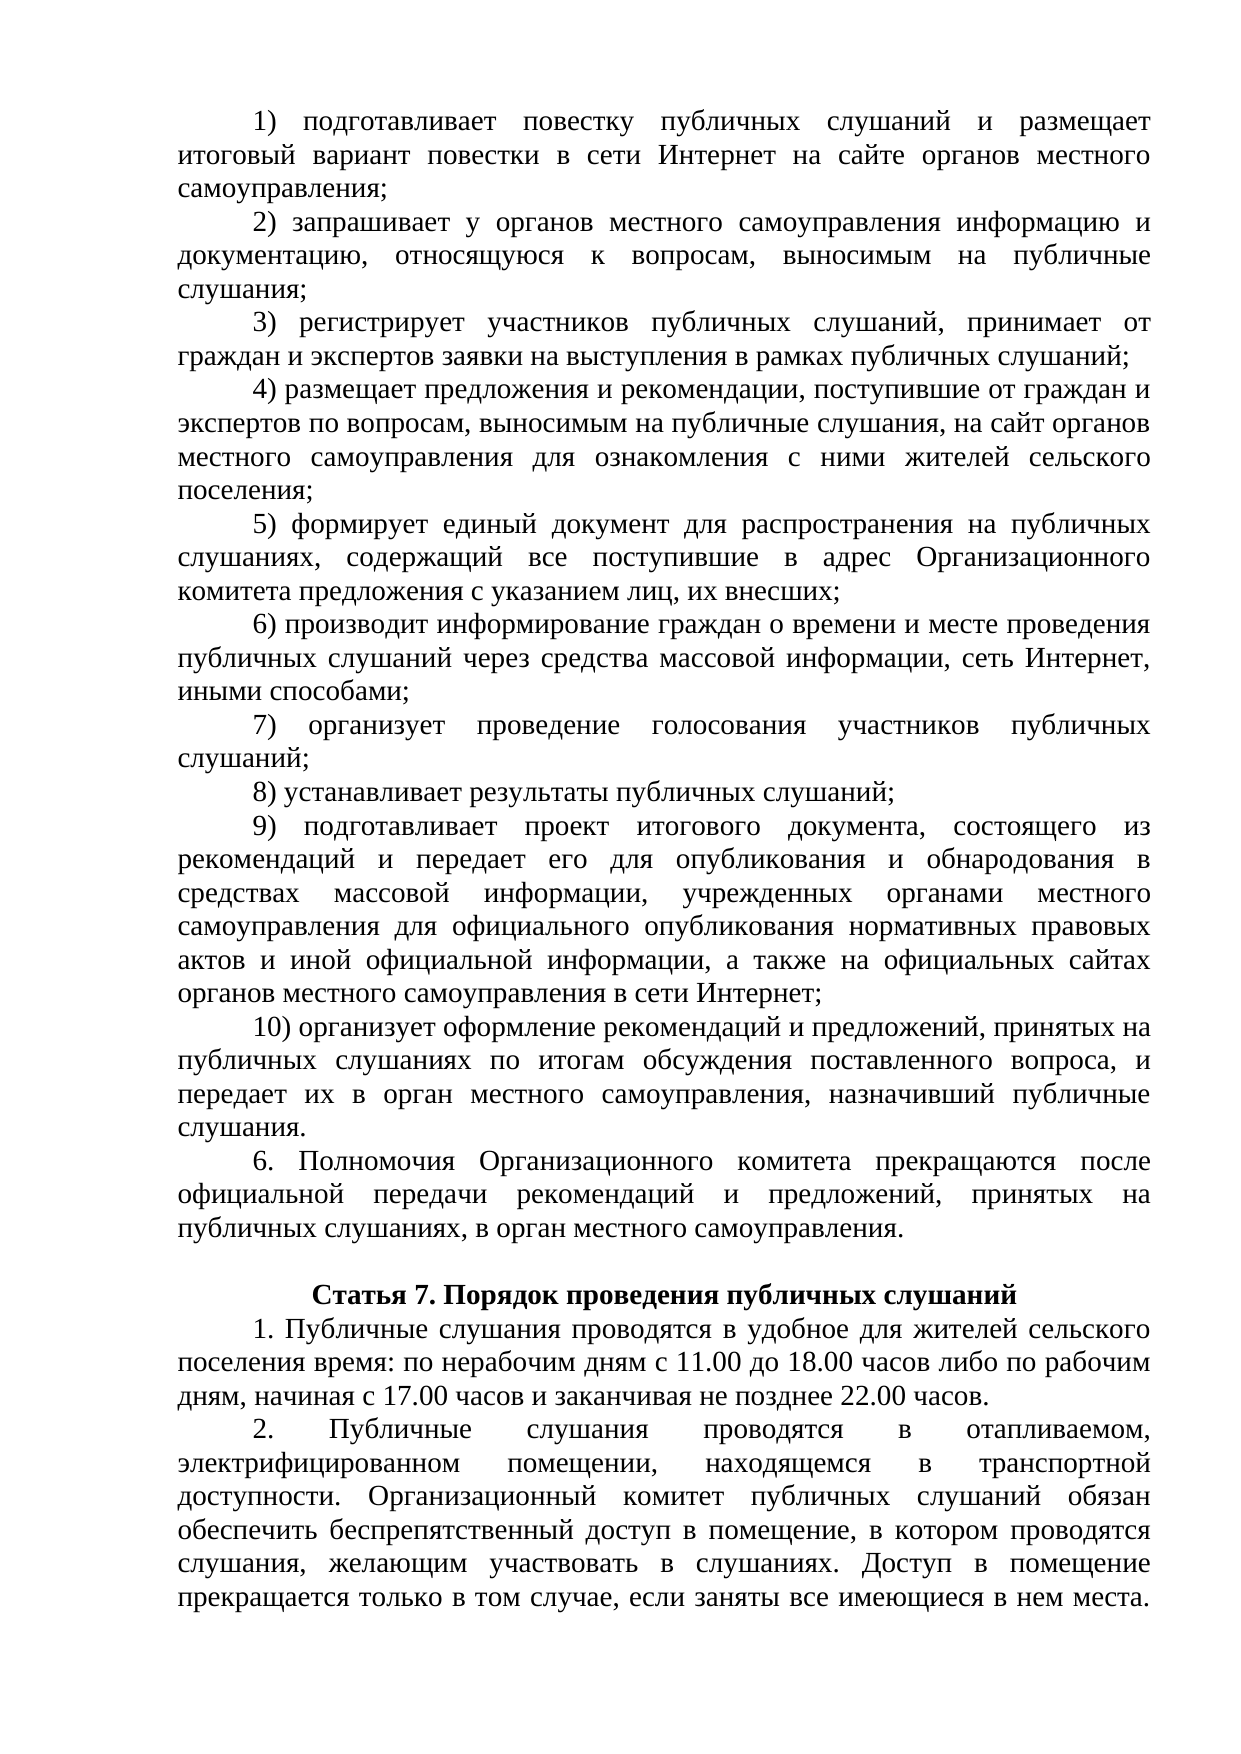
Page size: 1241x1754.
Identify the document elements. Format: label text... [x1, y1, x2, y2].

text 8) устанавливает результаты публичных слушаний; [177, 774, 1152, 808]
text Статья 7. Порядок проведения публичных слушаний [177, 1277, 1152, 1311]
text 2) запрашивает у органов местного самоуправления информацию и документацию, относящуюся к вопросам, выносимым на публичные слушания; [177, 204, 1152, 304]
text 10) организует оформление рекомендаций и предложений, принятых на публичных слушаниях по итогам обсуждения поставленного вопроса, и передает их в орган местного самоуправления, назначивший публичные слушания. [177, 1009, 1152, 1143]
text 6. Полномочия Организационного комитета прекращаются после официальной передачи рекомендаций и предложений, принятых на публичных слушаниях, в орган местного самоуправления. [177, 1143, 1152, 1244]
text 6) производит информирование граждан о времени и месте проведения публичных слушаний через средства массовой информации, сеть Интернет, иными способами; [177, 606, 1152, 707]
text 3) регистрирует участников публичных слушаний, принимает от граждан и экспертов заявки на выступления в рамках публичных слушаний; [177, 304, 1152, 372]
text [177, 1411, 1152, 1613]
text 9) подготавливает проект итогового документа, состоящего из рекомендаций и передает его для опубликования и обнародования в средствах массовой информации, учрежденных органами местного самоуправления для официального опубликования нормативных правовых актов и иной официальной информации, а также на официальных сайтах органов местного самоуправления в сети Интернет; [177, 808, 1152, 1009]
text 4) размещает предложения и рекомендации, поступившие от граждан и экспертов по вопросам, выносимым на публичные слушания, на сайт органов местного самоуправления для ознакомления с ними жителей сельского поселения; [177, 372, 1152, 506]
text 7) организует проведение голосования участников публичных слушаний; [177, 707, 1152, 774]
text 1) подготавливает повестку публичных слушаний и размещает итоговый вариант повестки в сети Интернет на сайте органов местного самоуправления; [177, 103, 1152, 204]
text 5) формирует единый документ для распространения на публичных слушаниях, содержащий все поступившие в адрес Организационного комитета предложения с указанием лиц, их внесших; [177, 506, 1152, 606]
text 1. Публичные слушания проводятся в удобное для жителей сельского поселения время: по нерабочим дням с 11.00 до 18.00 часов либо по рабочим дням, начиная с 17.00 часов и заканчивая не позднее 22.00 часов. [177, 1311, 1152, 1411]
